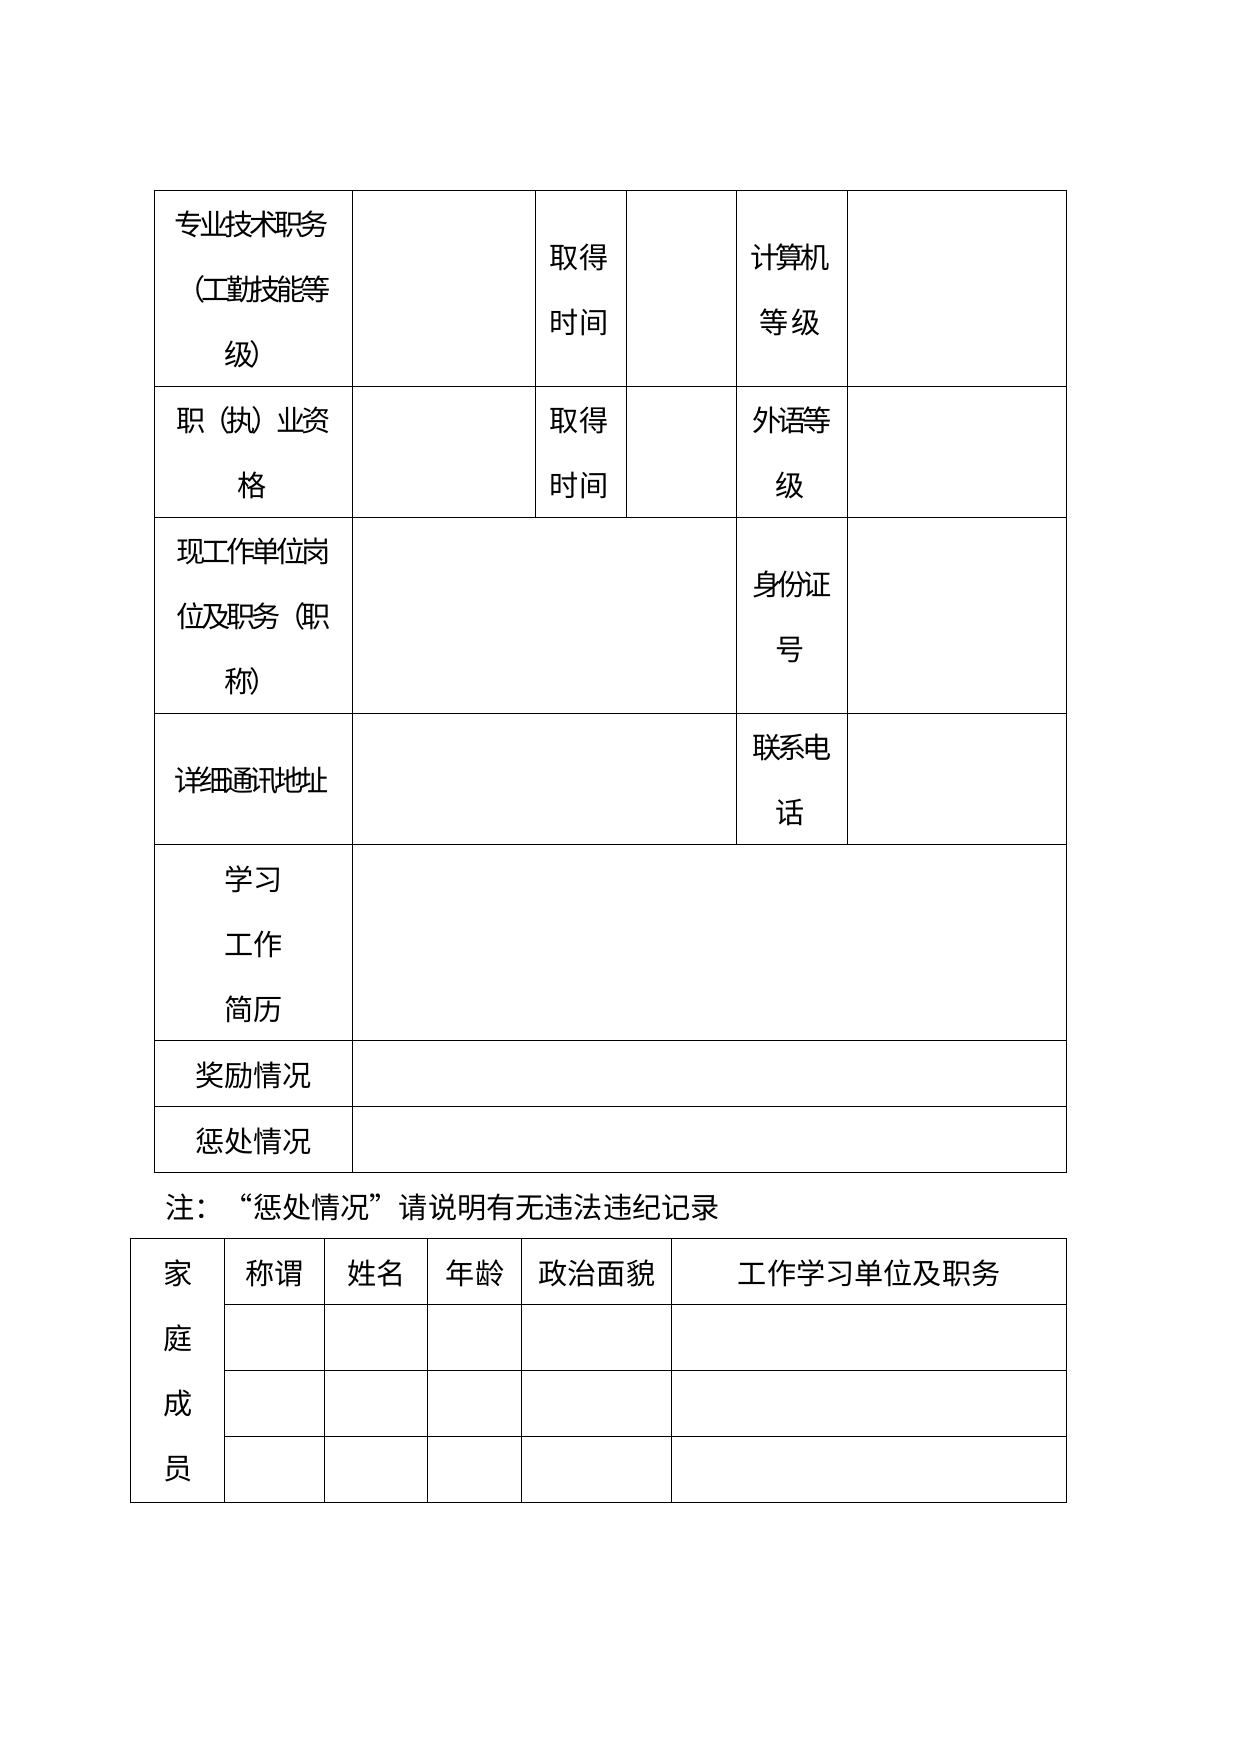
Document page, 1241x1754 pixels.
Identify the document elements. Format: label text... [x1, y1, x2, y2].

table_cell [325, 1305, 427, 1370]
table_cell [353, 387, 535, 517]
text 注：“惩处情况”请说明有无违法违纪记录 [165, 1173, 1087, 1238]
table_cell [428, 1371, 521, 1436]
table_cell 现工作单位岗位及职务（职称） [155, 518, 352, 713]
table_header 家 庭 成 员 及 主 要 社 会 关 系 [131, 1239, 224, 1502]
table_cell [672, 1371, 1066, 1436]
table_cell [627, 191, 736, 386]
table_cell [428, 1305, 521, 1370]
table_cell 取 得 时 间 [536, 387, 626, 517]
table_cell [353, 1107, 1066, 1172]
table_cell [353, 714, 736, 844]
table_cell 学习 工作 简历 [155, 845, 352, 1040]
table_cell 惩处情况 [155, 1107, 352, 1172]
table_cell [353, 1041, 1066, 1106]
table_cell 详细通讯地址 [155, 714, 352, 844]
table_cell 计算机 等 级 [737, 191, 847, 386]
table_cell [522, 1371, 671, 1436]
table_cell 职（执）业资格 [155, 387, 352, 517]
table_cell 奖励情况 [155, 1041, 352, 1106]
table_header 姓名 [325, 1239, 427, 1304]
table_cell [848, 518, 1066, 713]
table_cell 外语等级 [737, 387, 847, 517]
table_cell [672, 1437, 1066, 1502]
table_cell [522, 1437, 671, 1502]
table_header 称谓 [225, 1239, 324, 1304]
table_cell 联系电话 [737, 714, 847, 844]
table_cell [848, 714, 1066, 844]
table_cell 取 得 时 间 [536, 191, 626, 386]
table_cell 专业技术职务 （工勤技能等级） [155, 191, 352, 386]
table_header 工作学习单位及职务 [672, 1239, 1066, 1304]
table_cell [325, 1437, 427, 1502]
table_cell [225, 1305, 324, 1370]
table_cell [627, 387, 736, 517]
table_cell [325, 1371, 427, 1436]
table_header 年龄 [428, 1239, 521, 1304]
table_header 政治面貌 [522, 1239, 671, 1304]
table_cell [353, 191, 535, 386]
table_cell [353, 845, 1066, 1040]
table_cell [353, 518, 736, 713]
table_cell [848, 387, 1066, 517]
table_cell 身份证号 [737, 518, 847, 713]
table_cell [428, 1437, 521, 1502]
table_cell [848, 191, 1066, 386]
table_cell [225, 1371, 324, 1436]
table_cell [522, 1305, 671, 1370]
table_cell [225, 1437, 324, 1502]
table_cell [672, 1305, 1066, 1370]
